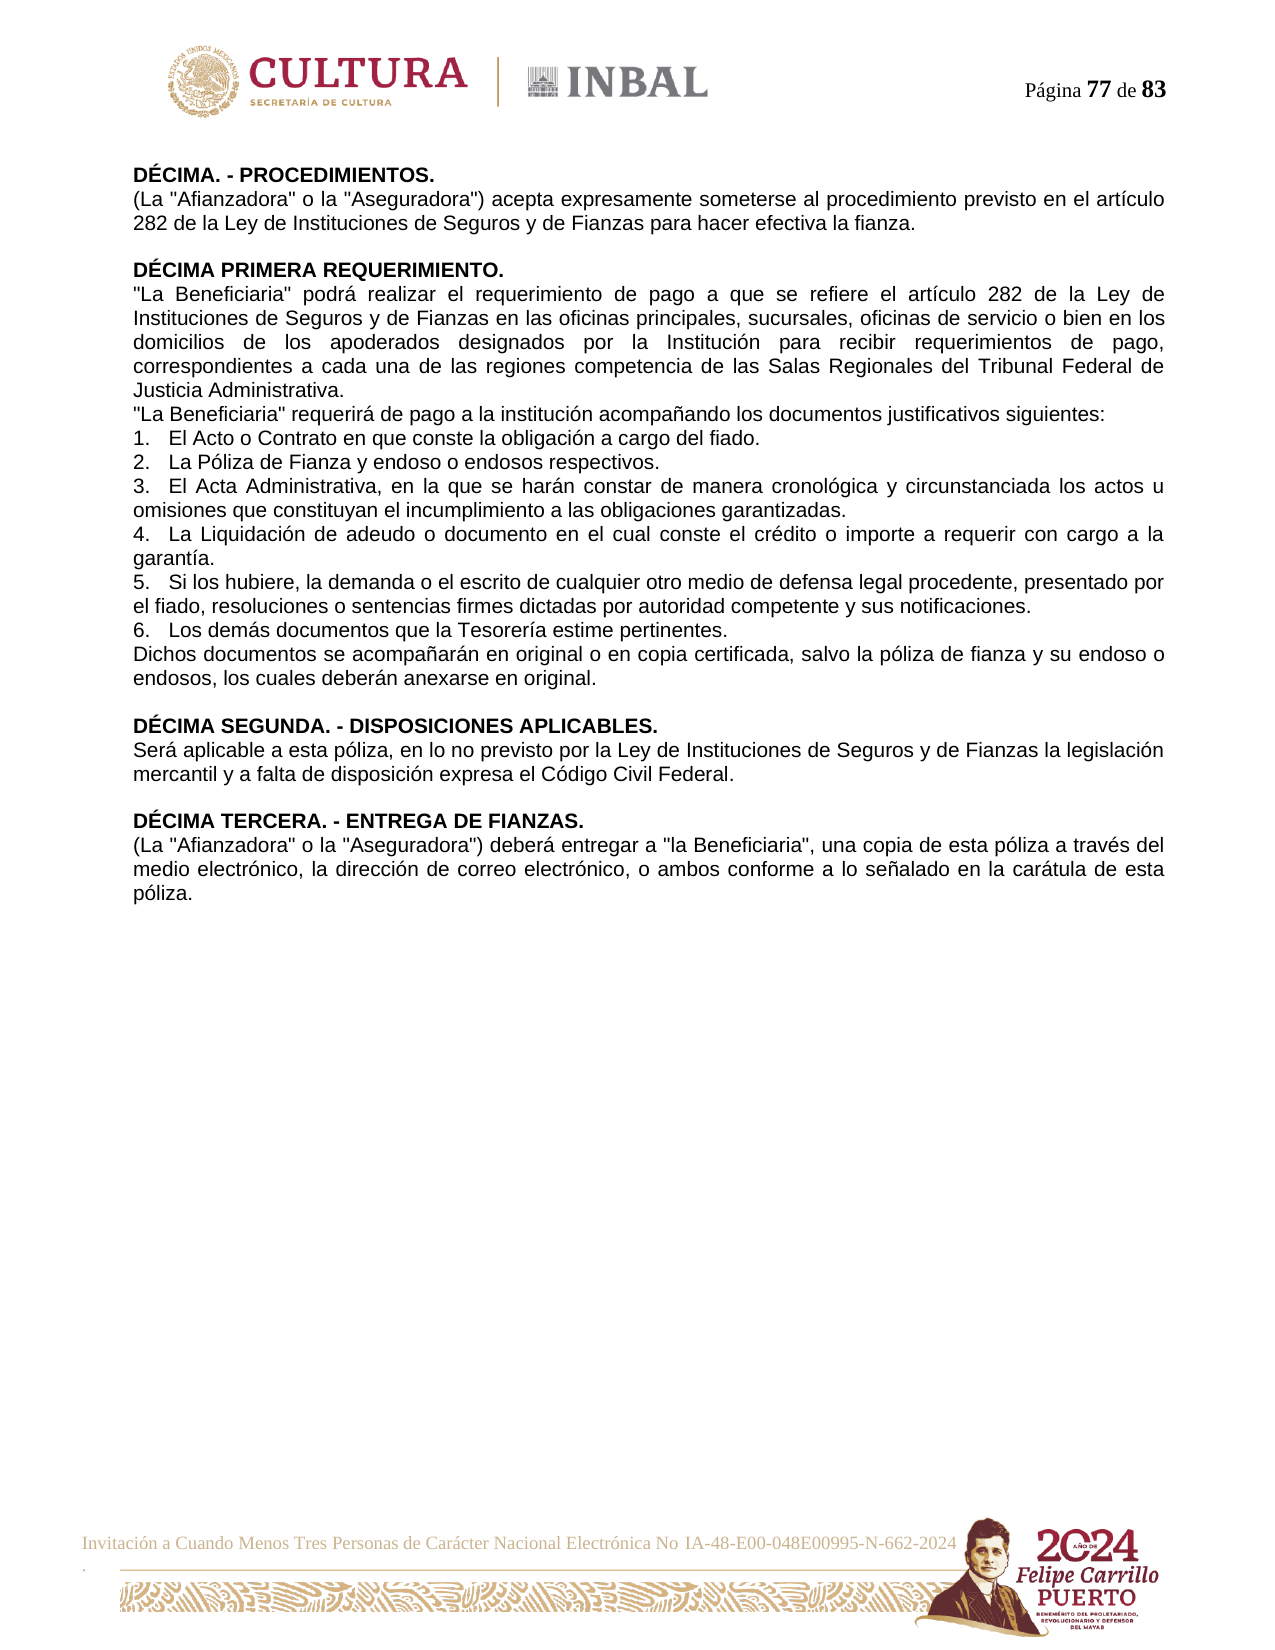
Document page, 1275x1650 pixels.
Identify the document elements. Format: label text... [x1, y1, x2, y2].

text 2. La Póliza de Fianza y endoso o endosos respectivos. [133, 450, 1166, 474]
picture [50, 1517, 1225, 1650]
text (La "Afianzadora" o la "Aseguradora") deberá entregar a "la Beneficiaria", una copia de esta póliza a través del medio electrónico, la dirección de correo electrónico, o ambos conforme a lo señalado en la carátula de esta póliza. [133, 833, 1166, 905]
text 4. La Liquidación de adeudo o documento en el cual conste el crédito o importe a requerir con cargo a la garantía. [133, 522, 1166, 570]
text 6. Los demás documentos que la Tesorería estime pertinentes. [133, 618, 1166, 642]
text 1. El Acto o Contrato en que conste la obligación a cargo del fiado. [133, 426, 1166, 450]
text 3. El Acta Administrativa, en la que se harán constar de manera cronológica y circunstanciada los actos u omisiones que constituyan el incumplimiento a las obligaciones garantizadas. [133, 474, 1166, 522]
picture [75, 0, 800, 163]
text DÉCIMA. - PROCEDIMIENTOS. [133, 162, 1166, 186]
text DÉCIMA TERCERA. - ENTREGA DE FIANZAS. [133, 809, 1166, 833]
text (La "Afianzadora" o la "Aseguradora") acepta expresamente someterse al procedimiento previsto en el artículo 282 de la Ley de Instituciones de Seguros y de Fianzas para hacer efectiva la fianza. [133, 186, 1166, 234]
text DÉCIMA SEGUNDA. - DISPOSICIONES APLICABLES. [133, 713, 1166, 737]
text Dichos documentos se acompañarán en original o en copia certificada, salvo la póliza de fianza y su endoso o endosos, los cuales deberán anexarse en original. [133, 642, 1166, 689]
text DÉCIMA PRIMERA REQUERIMIENTO. [133, 258, 1166, 282]
text 5. Si los hubiere, la demanda o el escrito de cualquier otro medio de defensa legal procedente, presentado por el fiado, resoluciones o sentencias firmes dictadas por autoridad competente y sus notificaciones. [133, 570, 1166, 618]
text Será aplicable a esta póliza, en lo no previsto por la Ley de Instituciones de Seguros y de Fianzas la legislación mercantil y a falta de disposición expresa el Código Civil Federal. [133, 737, 1166, 785]
text "La Beneficiaria" requerirá de pago a la institución acompañando los documentos justificativos siguientes: [133, 402, 1166, 426]
text "La Beneficiaria" podrá realizar el requerimiento de pago a que se refiere el artículo 282 de la Ley de Instituciones de Seguros y de Fianzas en las oficinas principales, sucursales, oficinas de servicio o bien en los domicilios de los apoderados designados por la Institución para recibir requerimientos de pago, correspondientes a cada una de las regiones competencia de las Salas Regionales del Tribunal Federal de Justicia Administrativa. [133, 282, 1166, 402]
